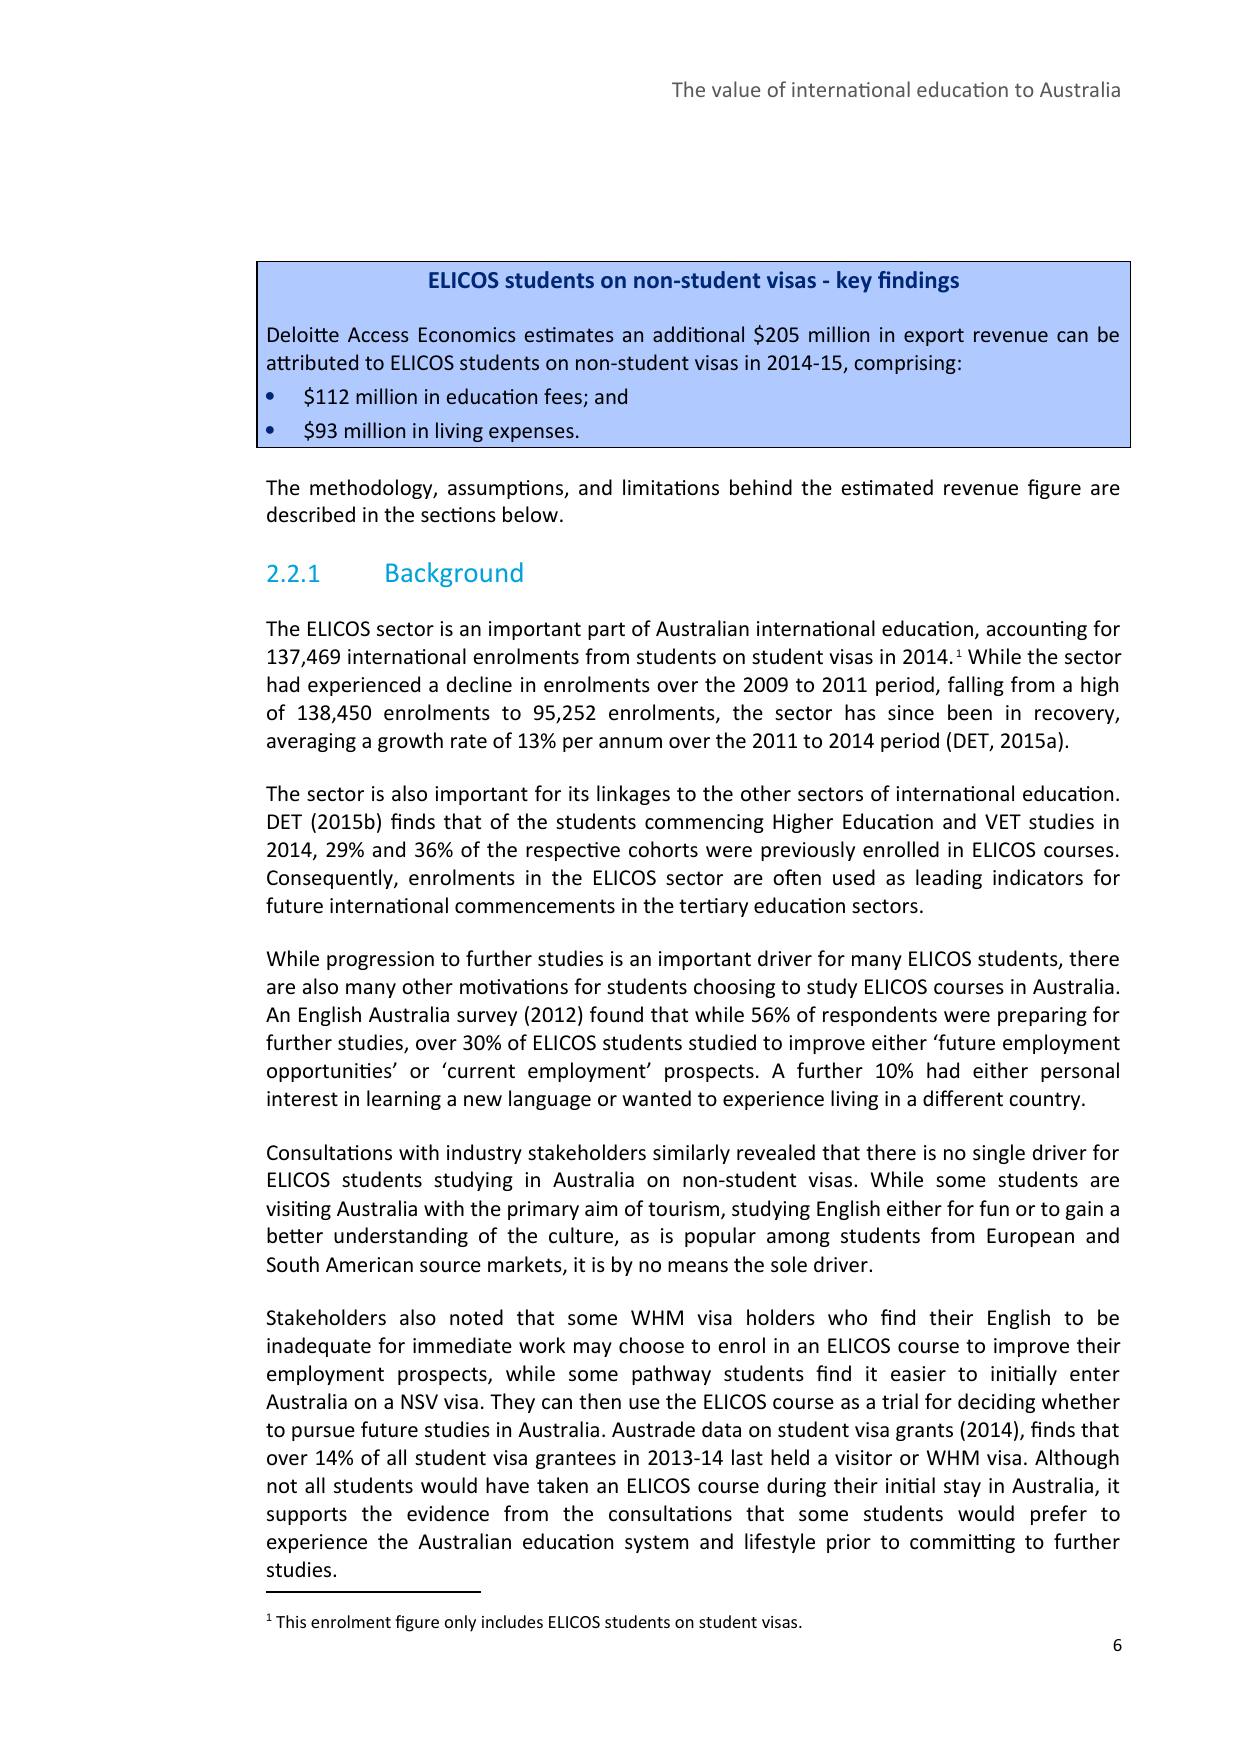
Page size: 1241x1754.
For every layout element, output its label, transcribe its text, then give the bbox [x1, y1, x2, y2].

text The sector is also important for its linkages to the other sectors of international education. DET (2015b) finds that of the students commencing Higher Education and VET studies in 2014, 29% and 36% of the respective cohorts were previously enrolled in ELICOS courses. Consequently, enrolments in the ELICOS sector are often used as leading indicators for future international commencements in the tertiary education sectors. [266, 779, 1122, 919]
text Stakeholders also noted that some WHM visa holders who find their English to be inadequate for immediate work may choose to enrol in an ELICOS course to improve their employment prospects, while some pathway students find it easier to initially enter Australia on a NSV visa. They can then use the ELICOS course as a trial for deciding whether to pursue future studies in Australia. Austrade data on student visa grants (2014), finds that over 14% of all student visa grantees in 2013-14 last held a visitor or WHM visa. Although not all students would have taken an ELICOS course during their initial stay in Australia, it supports the evidence from the consultations that some students would prefer to experience the Australian education system and lifestyle prior to committing to further studies. [266, 1303, 1122, 1583]
subtitle Background [266, 554, 1122, 589]
text While progression to further studies is an important driver for many ELICOS students, there are also many other motivations for students choosing to study ELICOS courses in Australia. An English Australia survey (2012) found that while 56% of respondents were preparing for further studies, over 30% of ELICOS students studied to improve either ‘future employment opportunities’ or ‘current employment’ prospects. A further 10% had either personal interest in learning a new language or wanted to experience living in a different country. [266, 944, 1122, 1113]
text Consultations with industry stakeholders similarly revealed that there is no single driver for ELICOS students studying in Australia on non-student visas. While some students are visiting Australia with the primary aim of tourism, studying English either for fun or to gain a better understanding of the culture, as is popular among students from European and South American source markets, it is by no means the sole driver. [266, 1138, 1122, 1278]
text $112 million in education fees; and [258, 379, 1130, 410]
subtitle ELICOS students on non-student visas - key findings [258, 262, 1130, 295]
text The methodology, assumptions, and limitations behind the estimated revenue figure are described in the sections below. [266, 473, 1122, 529]
text The ELICOS sector is an important part of Australian international education, accounting for 137,469 international enrolments from students on student visas in 2014. While the sector had experienced a decline in enrolments over the 2009 to 2011 period, falling from a high of 138,450 enrolments to 95,252 enrolments, the sector has since been in recovery, averaging a growth rate of 13% per annum over the 2011 to 2014 period (DET, 2015a). [266, 614, 1122, 754]
text Deloitte Access Economics estimates an additional $205 million in export revenue can be attributed to ELICOS students on non-student visas in 2014-15, comprising: [258, 317, 1130, 376]
text $93 million in living expenses. [258, 413, 1130, 447]
